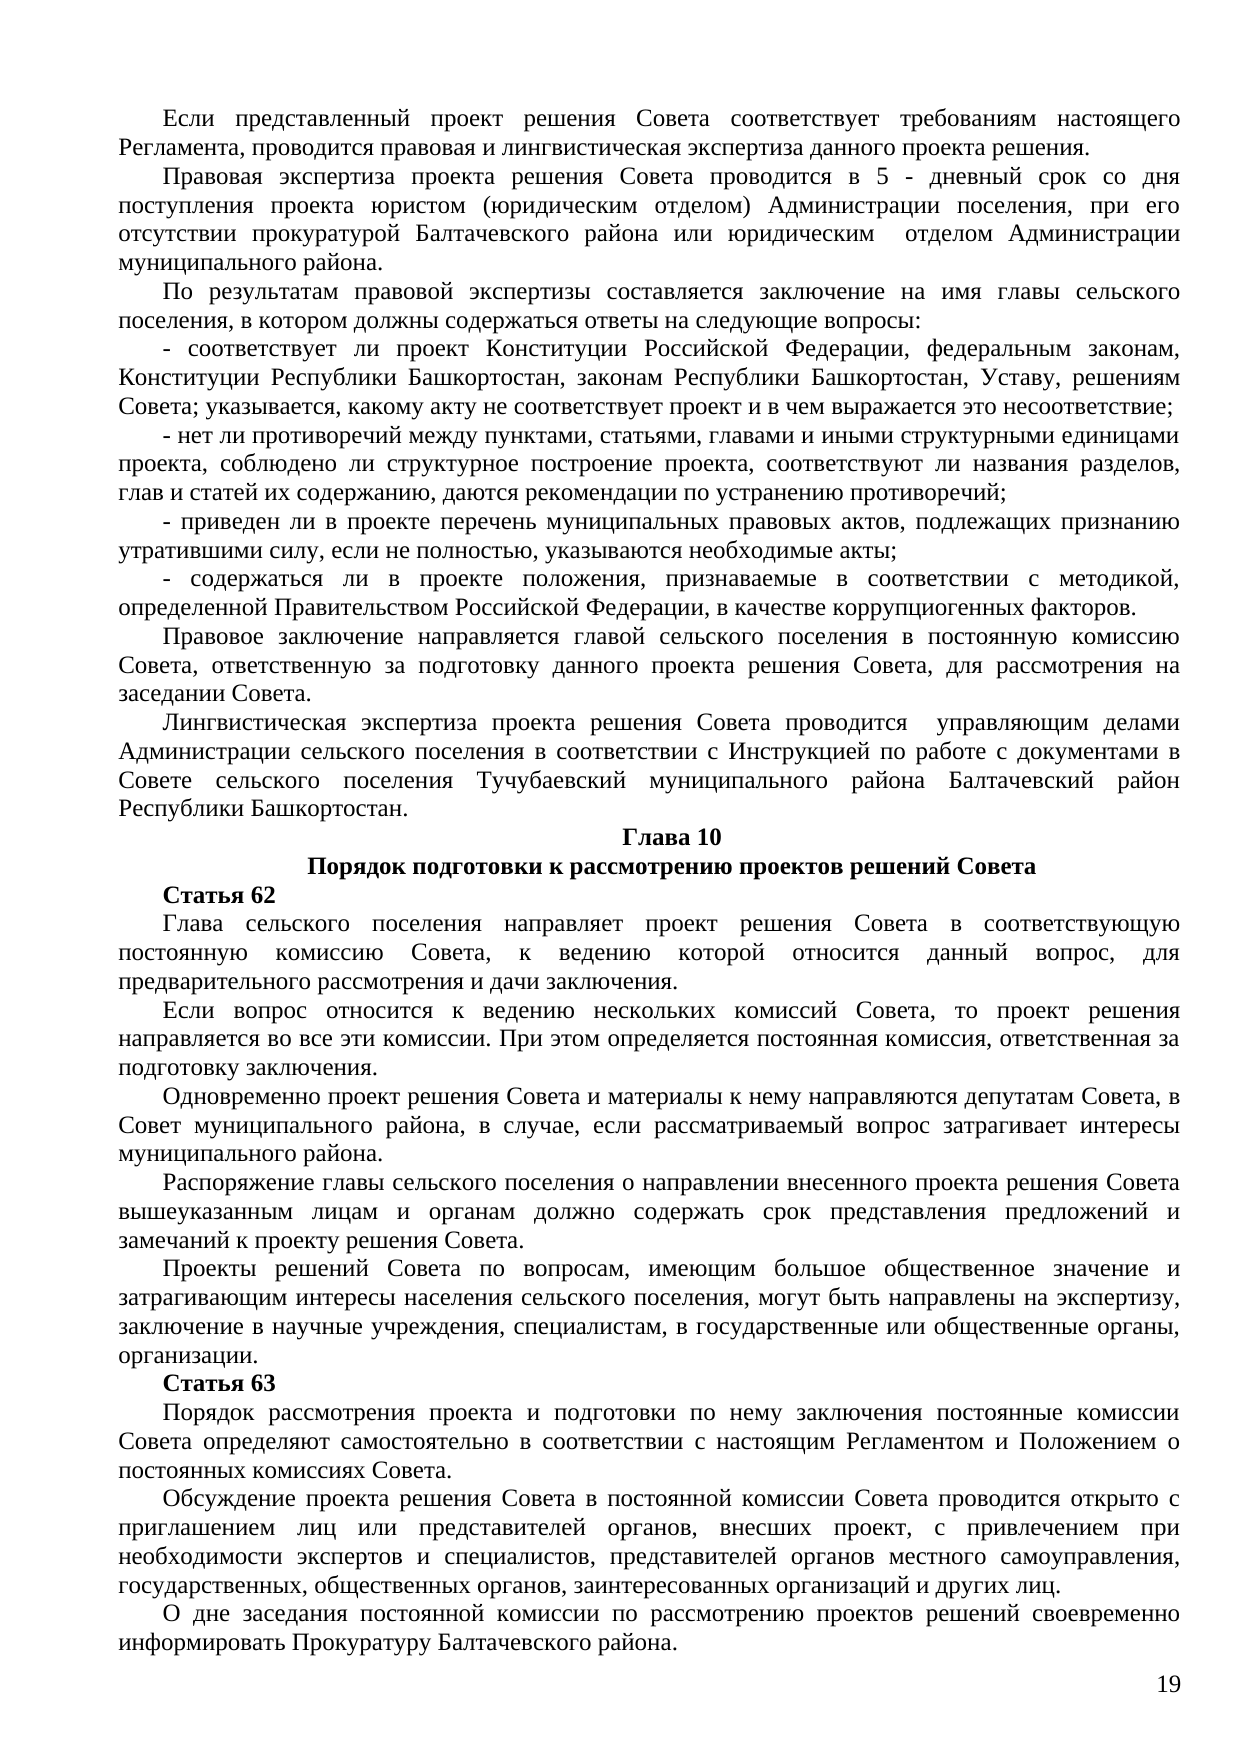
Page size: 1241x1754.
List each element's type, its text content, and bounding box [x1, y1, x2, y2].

text О дне заседания постоянной комиссии по рассмотрению проектов решений своевременно информировать Прокуратуру Балтачевского района. [118, 1598, 1181, 1656]
text Правовая экспертиза проекта решения Совета проводится в 5 - дневный срок со дня поступления проекта юристом (юридическим отделом) Администрации поселения, при его отсутствии прокуратурой Балтачевского района или юридическим отделом Администрации муниципального района. [118, 161, 1181, 276]
text Одновременно проект решения Совета и материалы к нему направляются депутатам Совета, в Совет муниципального района, в случае, если рассматриваемый вопрос затрагивает интересы муниципального района. [118, 1081, 1181, 1167]
text Порядок рассмотрения проекта и подготовки по нему заключения постоянные комиссии Совета определяют самостоятельно в соответствии с настоящим Регламентом и Положением о постоянных комиссиях Совета. [118, 1397, 1181, 1483]
text - содержаться ли в проекте положения, признаваемые в соответствии с методикой, определенной Правительством Российской Федерации, в качестве коррупциогенных факторов. [118, 563, 1181, 621]
text Проекты решений Совета по вопросам, имеющим большое общественное значение и затрагивающим интересы населения сельского поселения, могут быть направлены на экспертизу, заключение в научные учреждения, специалистам, в государственные или общественные органы, организации. [118, 1253, 1181, 1368]
text Статья 62 [118, 880, 1181, 908]
text Лингвистическая экспертиза проекта решения Совета проводится управляющим делами Администрации сельского поселения в соответствии с Инструкцией по работе с документами в Совете сельского поселения Тучубаевский муниципального района Балтачевский район Республики Башкортостан. [118, 707, 1181, 822]
text - приведен ли в проекте перечень муниципальных правовых актов, подлежащих признанию утратившими силу, если не полностью, указываются необходимые акты; [118, 506, 1181, 563]
text - соответствует ли проект Конституции Российской Федерации, федеральным законам, Конституции Республики Башкортостан, законам Республики Башкортостан, Уставу, решениям Совета; указывается, какому акту не соответствует проект и в чем выражается это несоответствие; [118, 333, 1181, 420]
text Статья 63 [118, 1368, 1181, 1397]
text - нет ли противоречий между пунктами, статьями, главами и иными структурными единицами проекта, соблюдено ли структурное построение проекта, соответствуют ли названия разделов, глав и статей их содержанию, даются рекомендации по устранению противоречий; [118, 420, 1181, 506]
text Если вопрос относится к ведению нескольких комиссий Совета, то проект решения направляется во все эти комиссии. При этом определяется постоянная комиссия, ответственная за подготовку заключения. [118, 995, 1181, 1081]
text Правовое заключение направляется главой сельского поселения в постоянную комиссию Совета, ответственную за подготовку данного проекта решения Совета, для рассмотрения на заседании Совета. [118, 621, 1181, 707]
subtitle Глава 10 [118, 822, 1181, 851]
text Распоряжение главы сельского поселения о направлении внесенного проекта решения Совета вышеуказанным лицам и органам должно содержать срок представления предложений и замечаний к проекту решения Совета. [118, 1167, 1181, 1253]
text Если представленный проект решения Совета соответствует требованиям настоящего Регламента, проводится правовая и лингвистическая экспертиза данного проекта решения. [118, 103, 1181, 161]
subtitle Порядок подготовки к рассмотрению проектов решений Совета [118, 851, 1181, 880]
text Глава сельского поселения направляет проект решения Совета в соответствующую постоянную комиссию Совета, к ведению которой относится данный вопрос, для предварительного рассмотрения и дачи заключения. [118, 908, 1181, 995]
text Обсуждение проекта решения Совета в постоянной комиссии Совета проводится открыто с приглашением лиц или представителей органов, внесших проект, с привлечением при необходимости экспертов и специалистов, представителей органов местного самоуправления, государственных, общественных органов, заинтересованных организаций и других лиц. [118, 1483, 1181, 1598]
text По результатам правовой экспертизы составляется заключение на имя главы сельского поселения, в котором должны содержаться ответы на следующие вопросы: [118, 276, 1181, 333]
